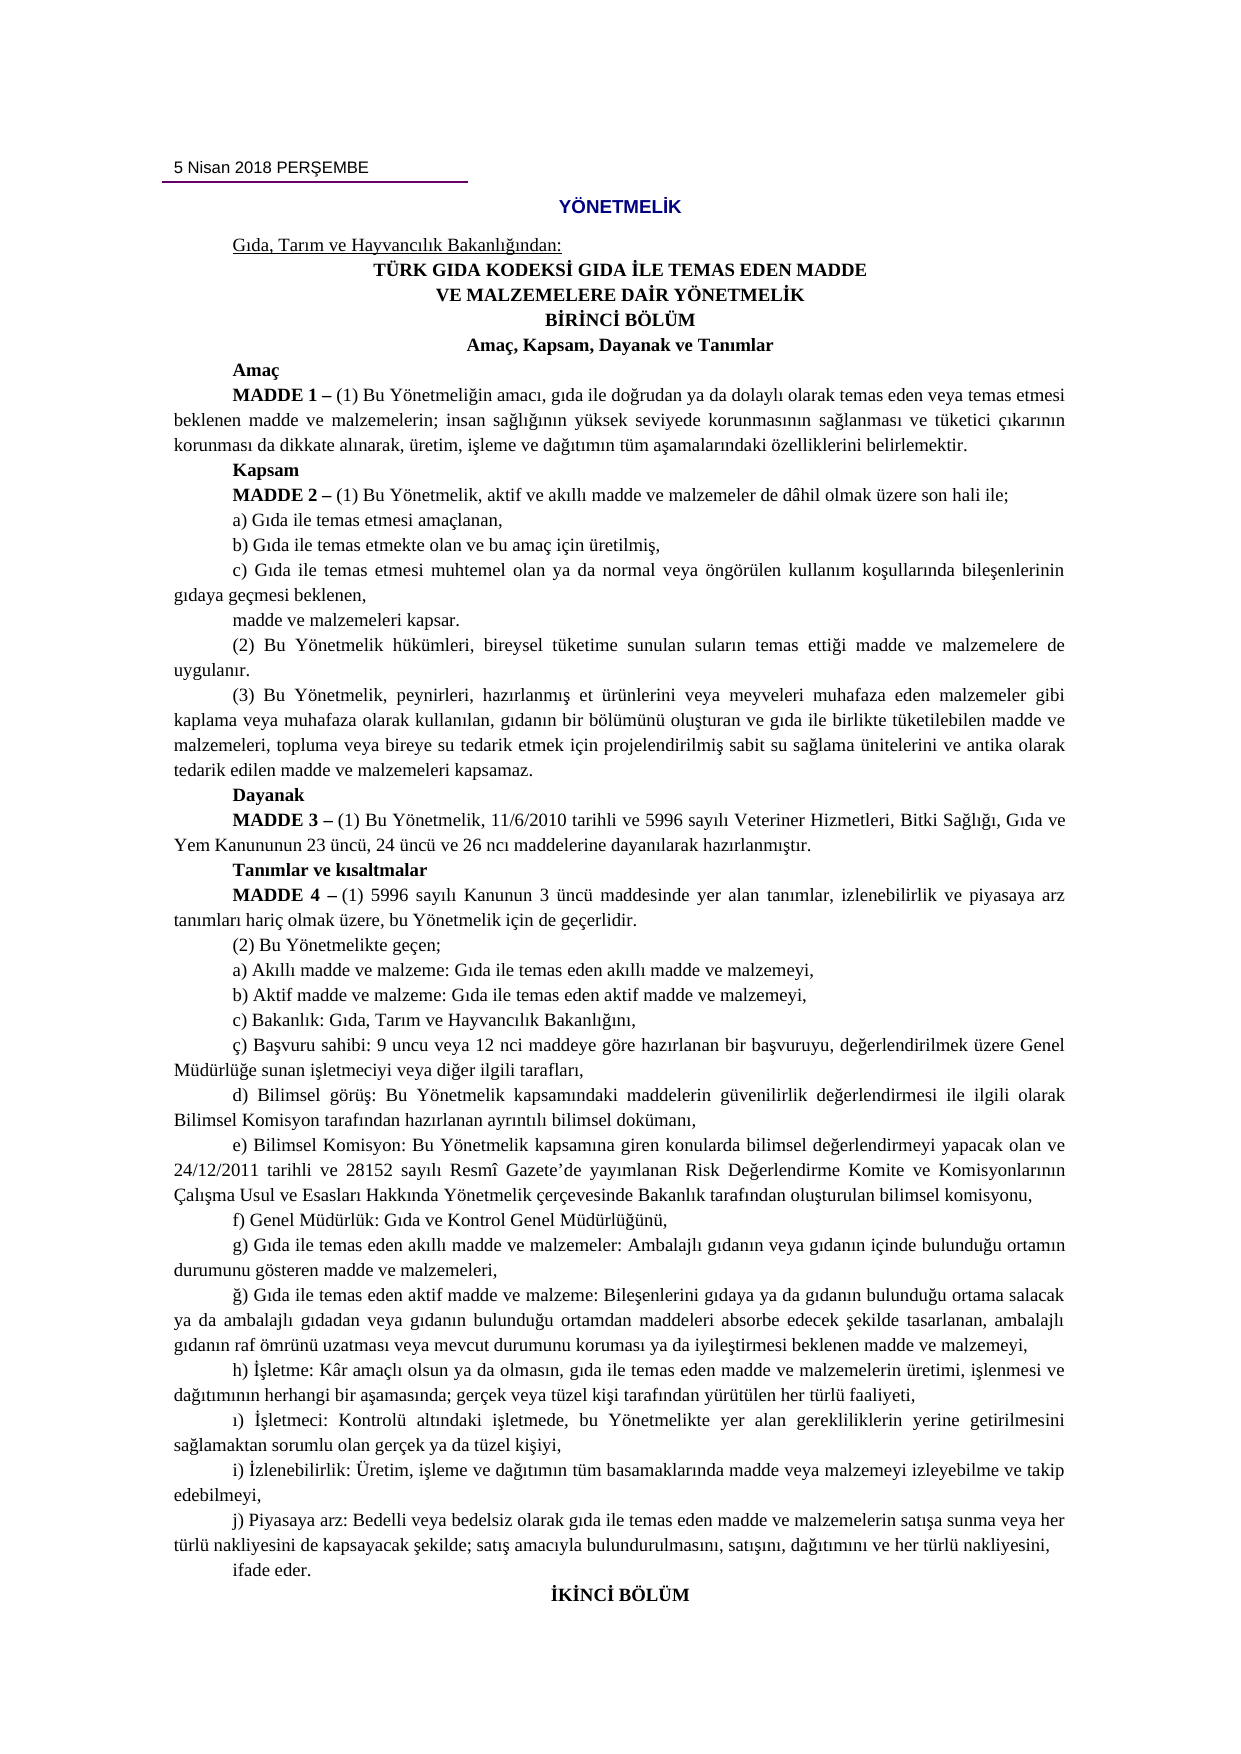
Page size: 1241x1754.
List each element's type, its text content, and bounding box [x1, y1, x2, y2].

table_header 5 Nisan 2018 PERŞEMBE [162, 148, 468, 181]
table_cell YÖNETMELİK [162, 181, 1078, 231]
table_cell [162, 231, 1078, 1606]
